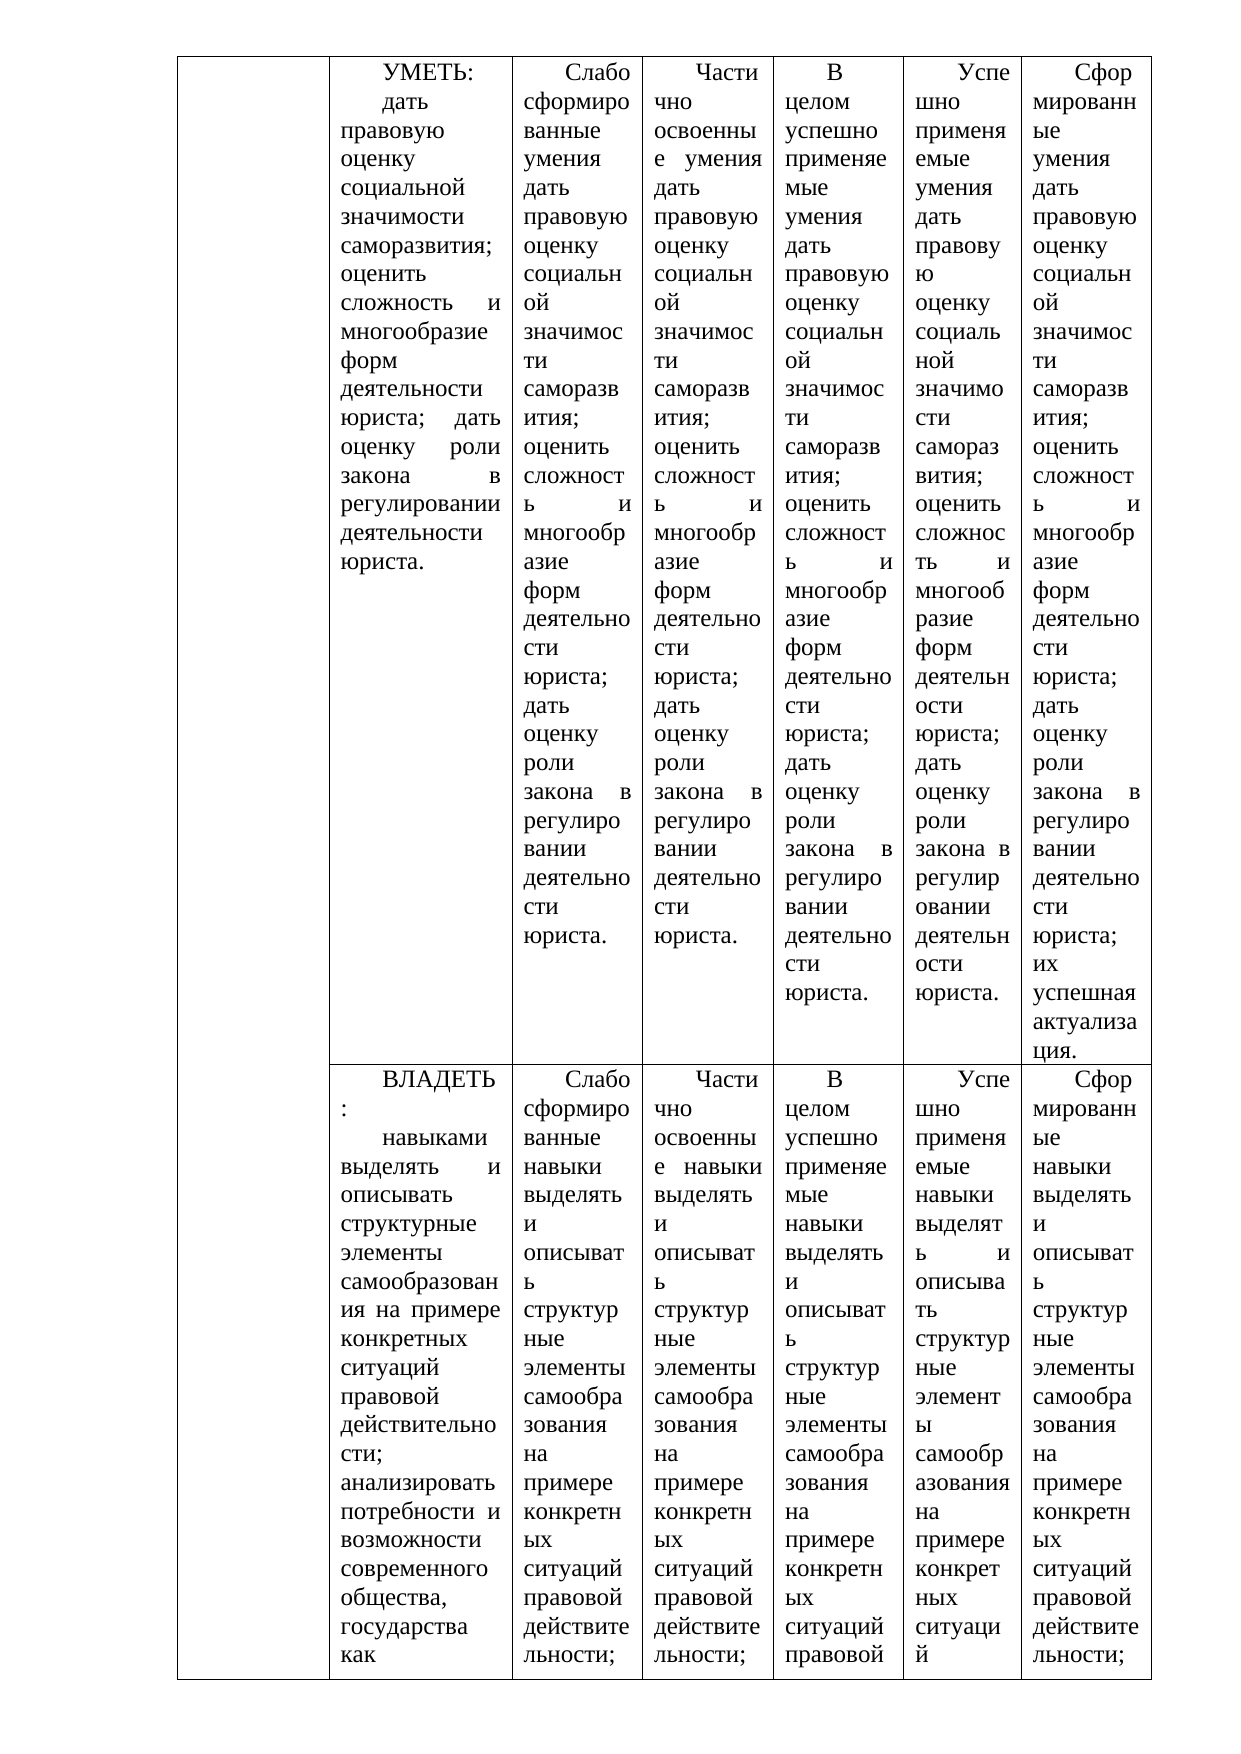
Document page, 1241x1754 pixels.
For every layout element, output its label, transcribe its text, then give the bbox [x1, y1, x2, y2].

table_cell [774, 1065, 903, 1679]
table_cell Сформированные умения дать правовую оценку социальной значимости саморазвития; оценить сложность и многообразие форм деятельности юриста; дать оценку роли закона в регулировании деятельности юриста; их успешная актуализация. [1022, 57, 1151, 1063]
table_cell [513, 1065, 642, 1679]
table_cell Частично освоенные умения дать правовую оценку социальной значимости саморазвития; оценить сложность и многообразие форм деятельности юриста; дать оценку роли закона в регулировании деятельности юриста. [643, 57, 773, 1063]
table_cell Успешно применяемые умения дать правовую оценку социальной значимости саморазвития; оценить сложность и многообразие форм деятельности юриста; дать оценку роли закона в регулировании деятельности юриста. [904, 57, 1021, 1063]
table_cell УМЕТЬ: дать правовую оценку социальной значимости саморазвития; оценить сложность и многообразие форм деятельности юриста; дать оценку роли закона в регулировании деятельности юриста. [330, 57, 512, 1063]
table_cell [904, 1065, 1021, 1679]
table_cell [178, 57, 329, 1679]
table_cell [1022, 1065, 1151, 1679]
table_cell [330, 1065, 512, 1679]
table_cell В целом успешно применяемые умения дать правовую оценку социальной значимости саморазвития; оценить сложность и многообразие форм деятельности юриста; дать оценку роли закона в регулировании деятельности юриста. [774, 57, 903, 1063]
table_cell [643, 1065, 773, 1679]
table_cell Слабо сформированные умения дать правовую оценку социальной значимости саморазвития; оценить сложность и многообразие форм деятельности юриста; дать оценку роли закона в регулировании деятельности юриста. [513, 57, 642, 1063]
